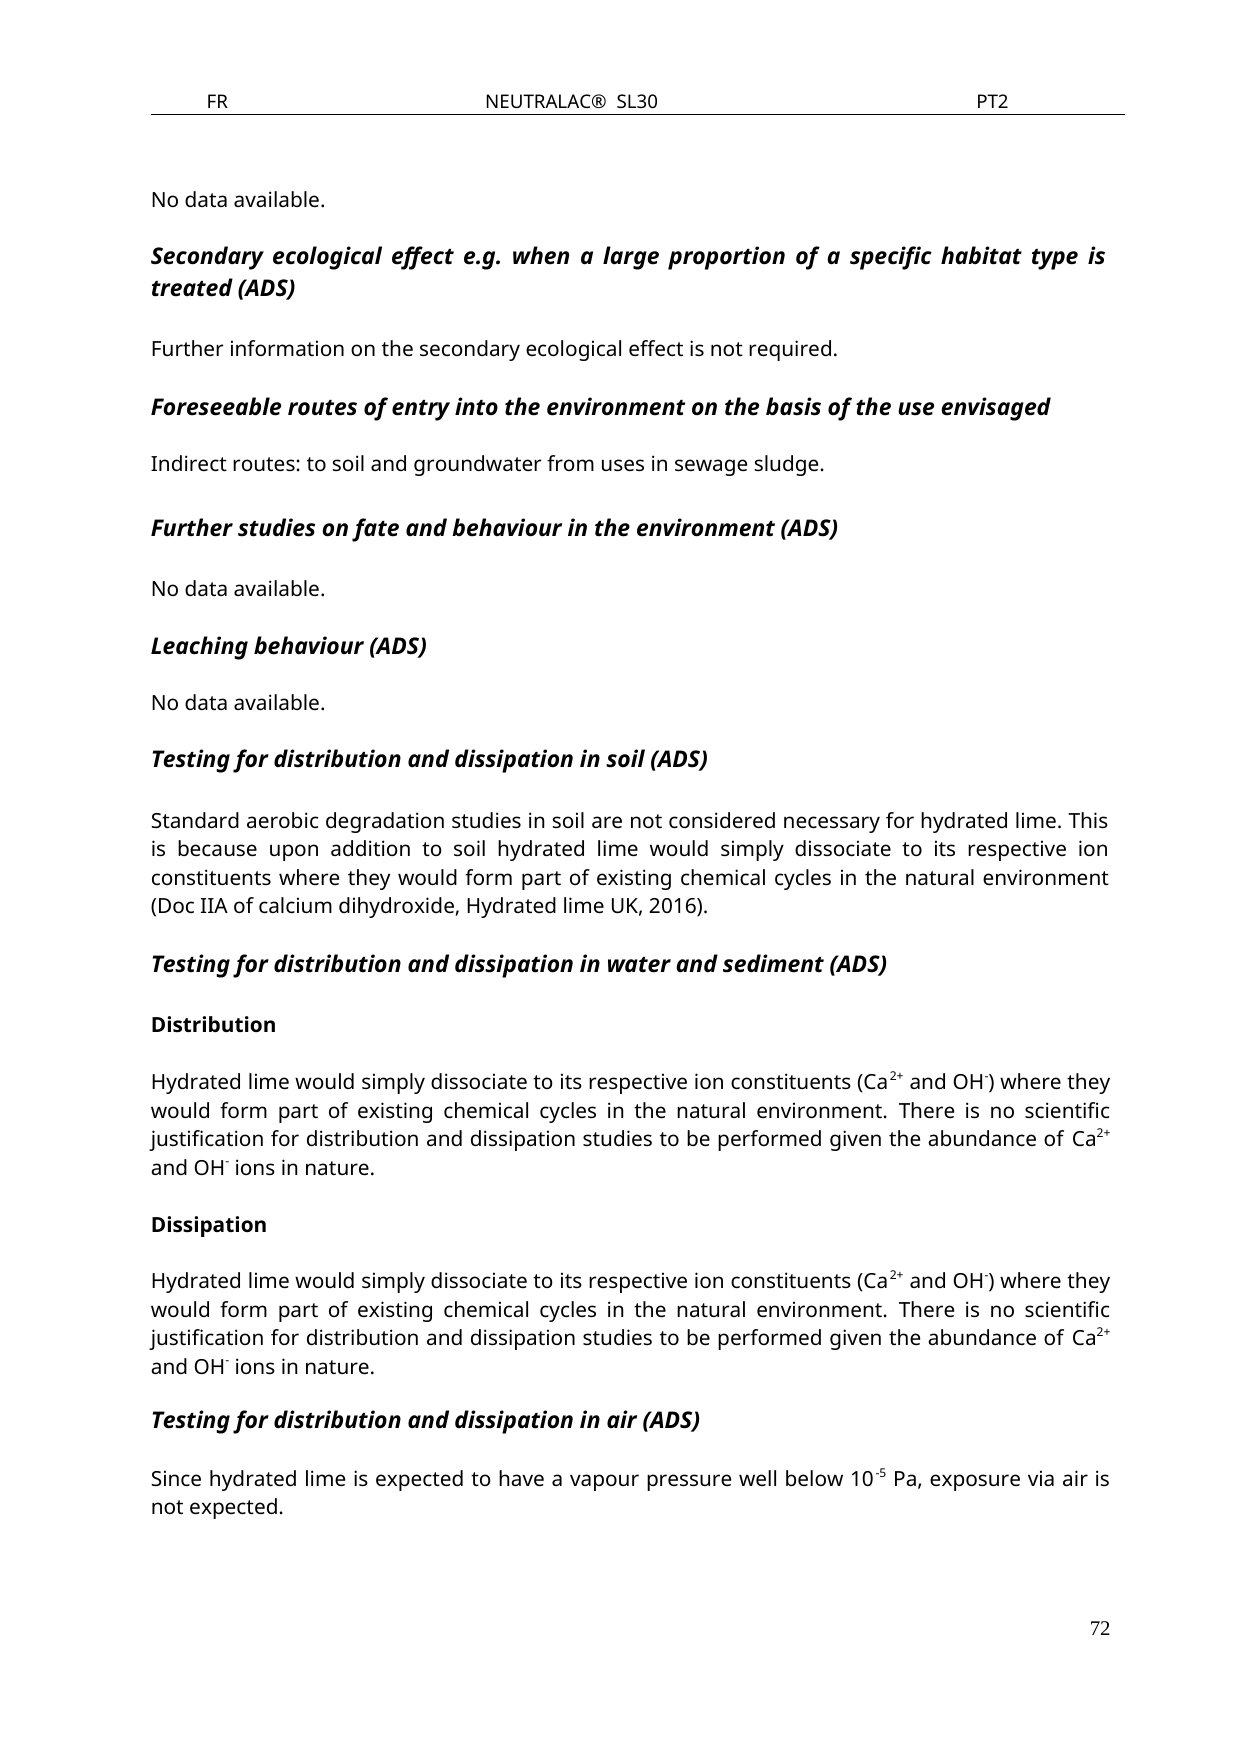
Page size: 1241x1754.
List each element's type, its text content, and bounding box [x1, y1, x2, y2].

text Hydrated lime would simply dissociate to its respective ion constituents (Ca2+ and OH-) where they would form part of existing chemical cycles in the natural environment. There is no scientific justification for distribution and dissipation studies to be performed given the abundance of Ca2+ and OH- ions in nature. [151, 1067, 1110, 1181]
text Testing for distribution and dissipation in water and sediment (ADS) [151, 948, 1110, 979]
text Foreseeable routes of entry into the environment on the basis of the use envisaged [151, 391, 1110, 422]
text Hydrated lime would simply dissociate to its respective ion constituents (Ca2+ and OH-) where they would form part of existing chemical cycles in the natural environment. There is no scientific justification for distribution and dissipation studies to be performed given the abundance of Ca2+ and OH- ions in nature. [151, 1267, 1110, 1380]
text Testing for distribution and dissipation in soil (ADS) [151, 743, 1110, 775]
text No data available. [151, 574, 1110, 602]
text No data available. [151, 185, 1110, 213]
text Further studies on fate and behaviour in the environment (ADS) [151, 512, 1110, 543]
text Standard aerobic degradation studies in soil are not considered necessary for hydrated lime. This is because upon addition to soil hydrated lime would simply dissociate to its respective ion constituents where they would form part of existing chemical cycles in the natural environment (Doc IIA of calcium dihydroxide, Hydrated lime UK, 2016). [151, 806, 1110, 920]
text Dissipation [151, 1210, 1110, 1238]
text Indirect routes: to soil and groundwater from uses in sewage sludge. [151, 449, 1110, 478]
text Secondary ecological effect e.g. when a large proportion of a specific habitat type is treated (ADS) [151, 240, 1110, 303]
text Distribution [151, 1011, 1110, 1039]
text Leaching behaviour (ADS) [151, 629, 1110, 661]
text Further information on the secondary ecological effect is not required. [151, 334, 1110, 362]
text Since hydrated lime is expected to have a vapour pressure well below 10-5 Pa, exposure via air is not expected. [151, 1464, 1110, 1521]
text No data available. [151, 688, 1110, 716]
text Testing for distribution and dissipation in air (ADS) [151, 1404, 1110, 1436]
